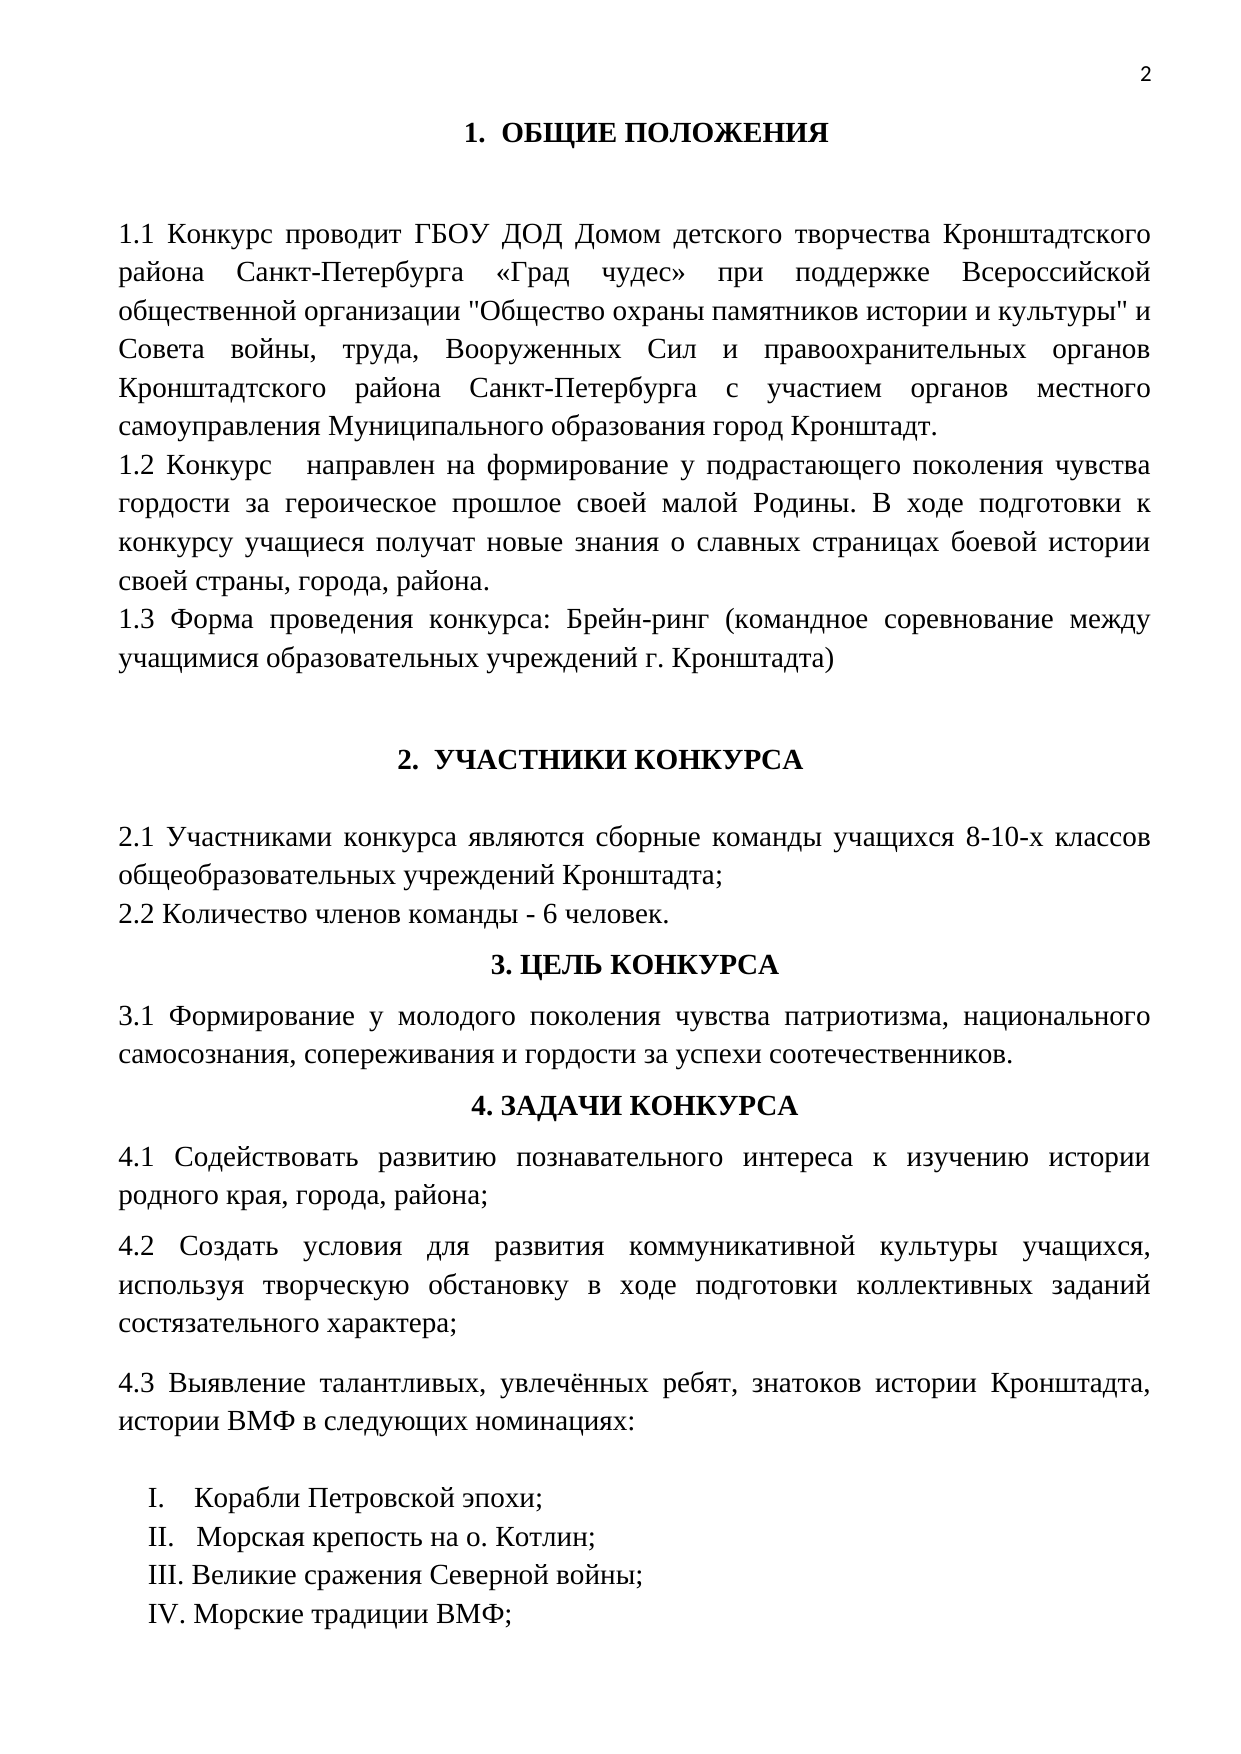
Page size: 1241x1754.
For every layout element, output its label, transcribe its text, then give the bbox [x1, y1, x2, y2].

text 2.1 Участниками конкурса являются сборные команды учащихся 8-10-х классов общеобразовательных учреждений Кронштадта; [118, 819, 1152, 891]
list 2. УЧАСТНИКИ КОНКУРСА [178, 742, 1152, 775]
text 3. ЦЕЛЬ КОНКУРСА [118, 947, 1152, 981]
text II. Морская крепость на о. Котлин; [148, 1519, 1152, 1552]
text 1.1 Конкурс проводит ГБОУ ДОД Домом детского творчества Кронштадтского района Санкт-Петербурга «Град чудес» при поддержке Всероссийской общественной организации "Общество охраны памятников истории и культуры" и Совета войны, труда, Вооруженных Сил и правоохранительных органов Кронштадтского района Санкт-Петербурга с участием органов местного самоуправления Муниципального образования город Кронштадт. [118, 216, 1152, 442]
text III. Великие сражения Северной войны; [148, 1557, 1152, 1591]
text 4.1 Содействовать развитию познавательного интереса к изучению истории родного края, города, района; [118, 1139, 1152, 1211]
text 4.2 Создать условия для развития коммуникативной культуры учащихся, используя творческую обстановку в ходе подготовки коллективных заданий состязательного характера; [118, 1228, 1152, 1339]
text IV. Морские традиции ВМФ; [148, 1596, 1152, 1629]
text 2.2 Количество членов команды - 6 человек. [118, 896, 1152, 929]
text 1.3 Форма проведения конкурса: Брейн-ринг (командное соревнование между учащимися образовательных учреждений г. Кронштадта) [118, 601, 1152, 673]
text 4.3 Выявление талантливых, увлечённых ребят, знатоков истории Кронштадта, истории ВМФ в следующих номинациях: [118, 1365, 1152, 1437]
text I. Корабли Петровской эпохи; [148, 1480, 1152, 1514]
text 4. ЗАДАЧИ КОНКУРСА [118, 1088, 1152, 1121]
text 3.1 Формирование у молодого поколения чувства патриотизма, национального самосознания, сопереживания и гордости за успехи соотечественников. [118, 998, 1152, 1070]
text 1.2 Конкурс направлен на формирование у подрастающего поколения чувства гордости за героическое прошлое своей малой Родины. В ходе подготовки к конкурсу учащиеся получат новые знания о славных страницах боевой истории своей страны, города, района. [118, 447, 1152, 596]
list ОБЩИЕ ПОЛОЖЕНИЯ [141, 115, 1152, 149]
